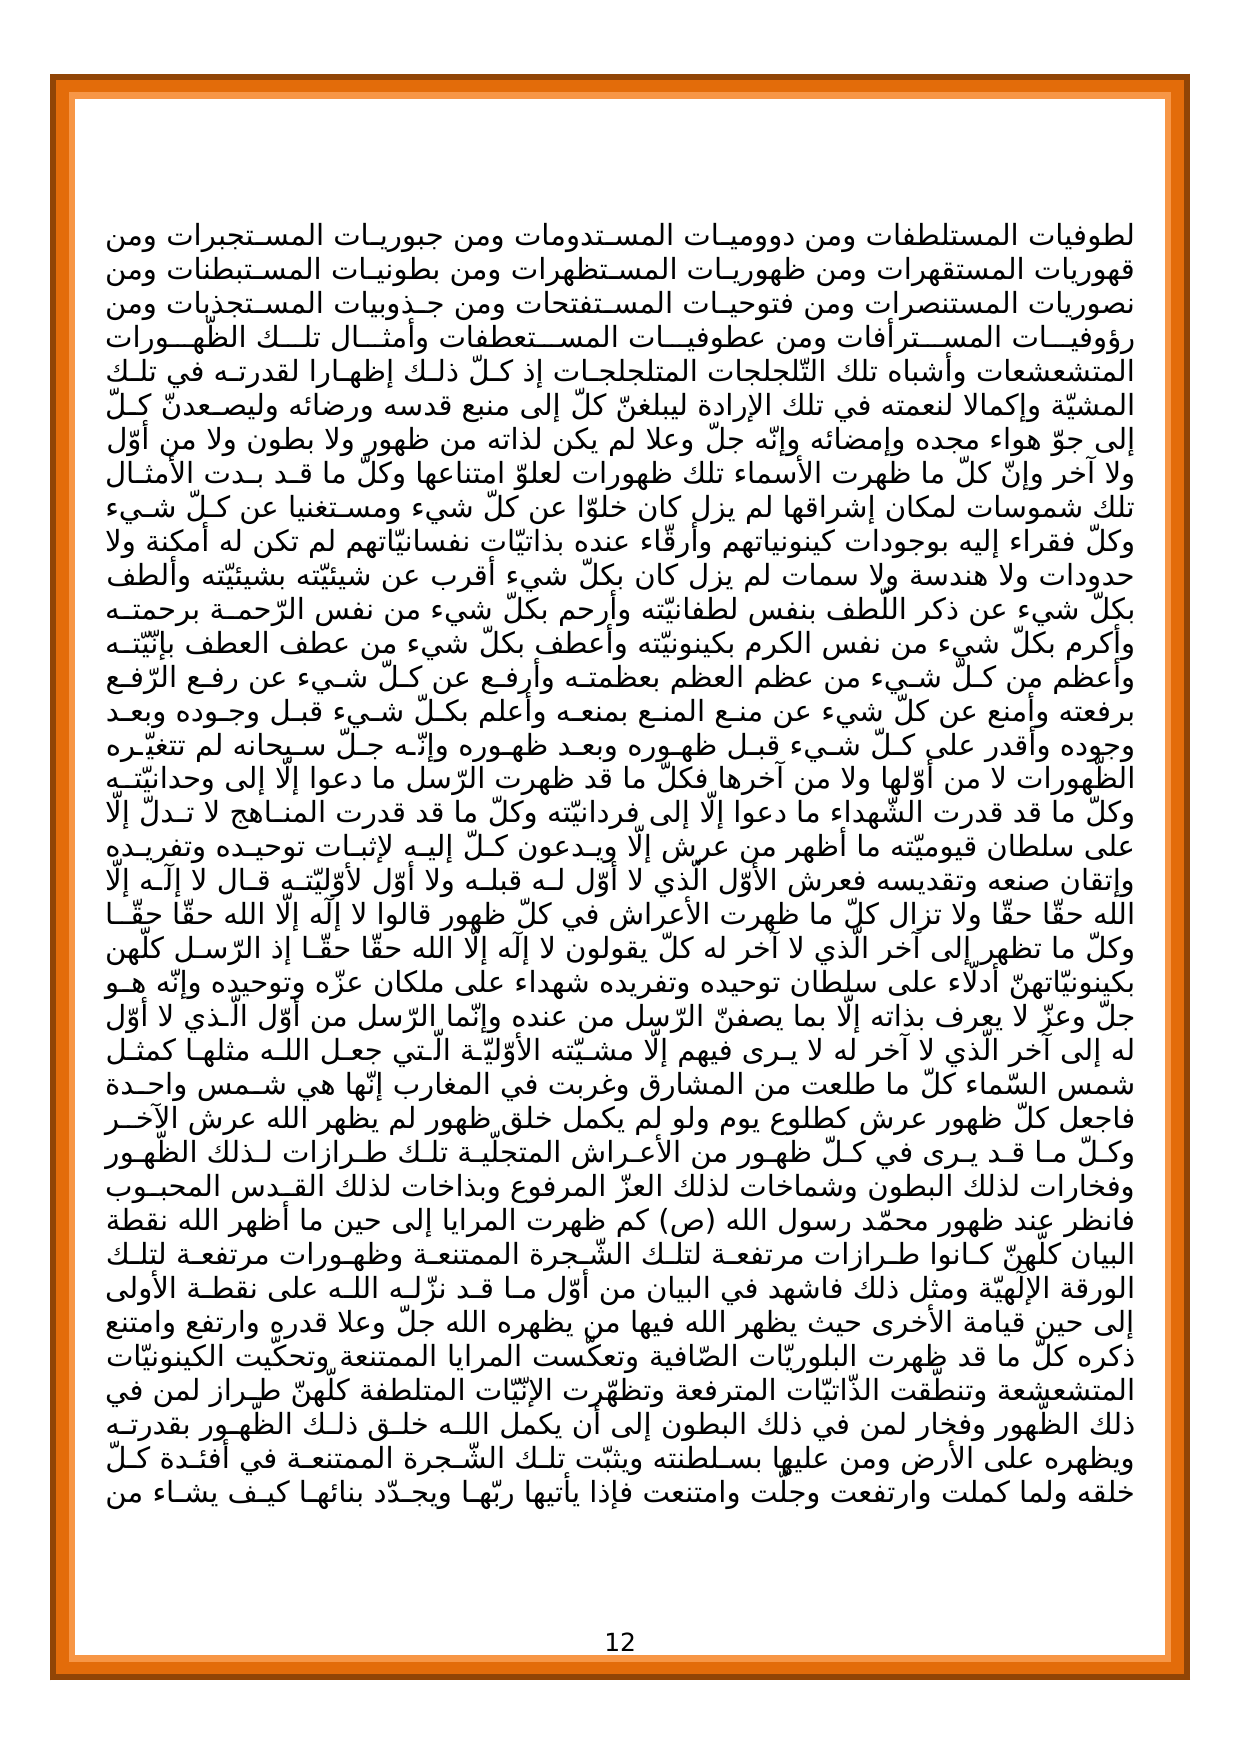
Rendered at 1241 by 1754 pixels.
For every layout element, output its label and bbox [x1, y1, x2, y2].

text [105, 218, 1135, 1509]
